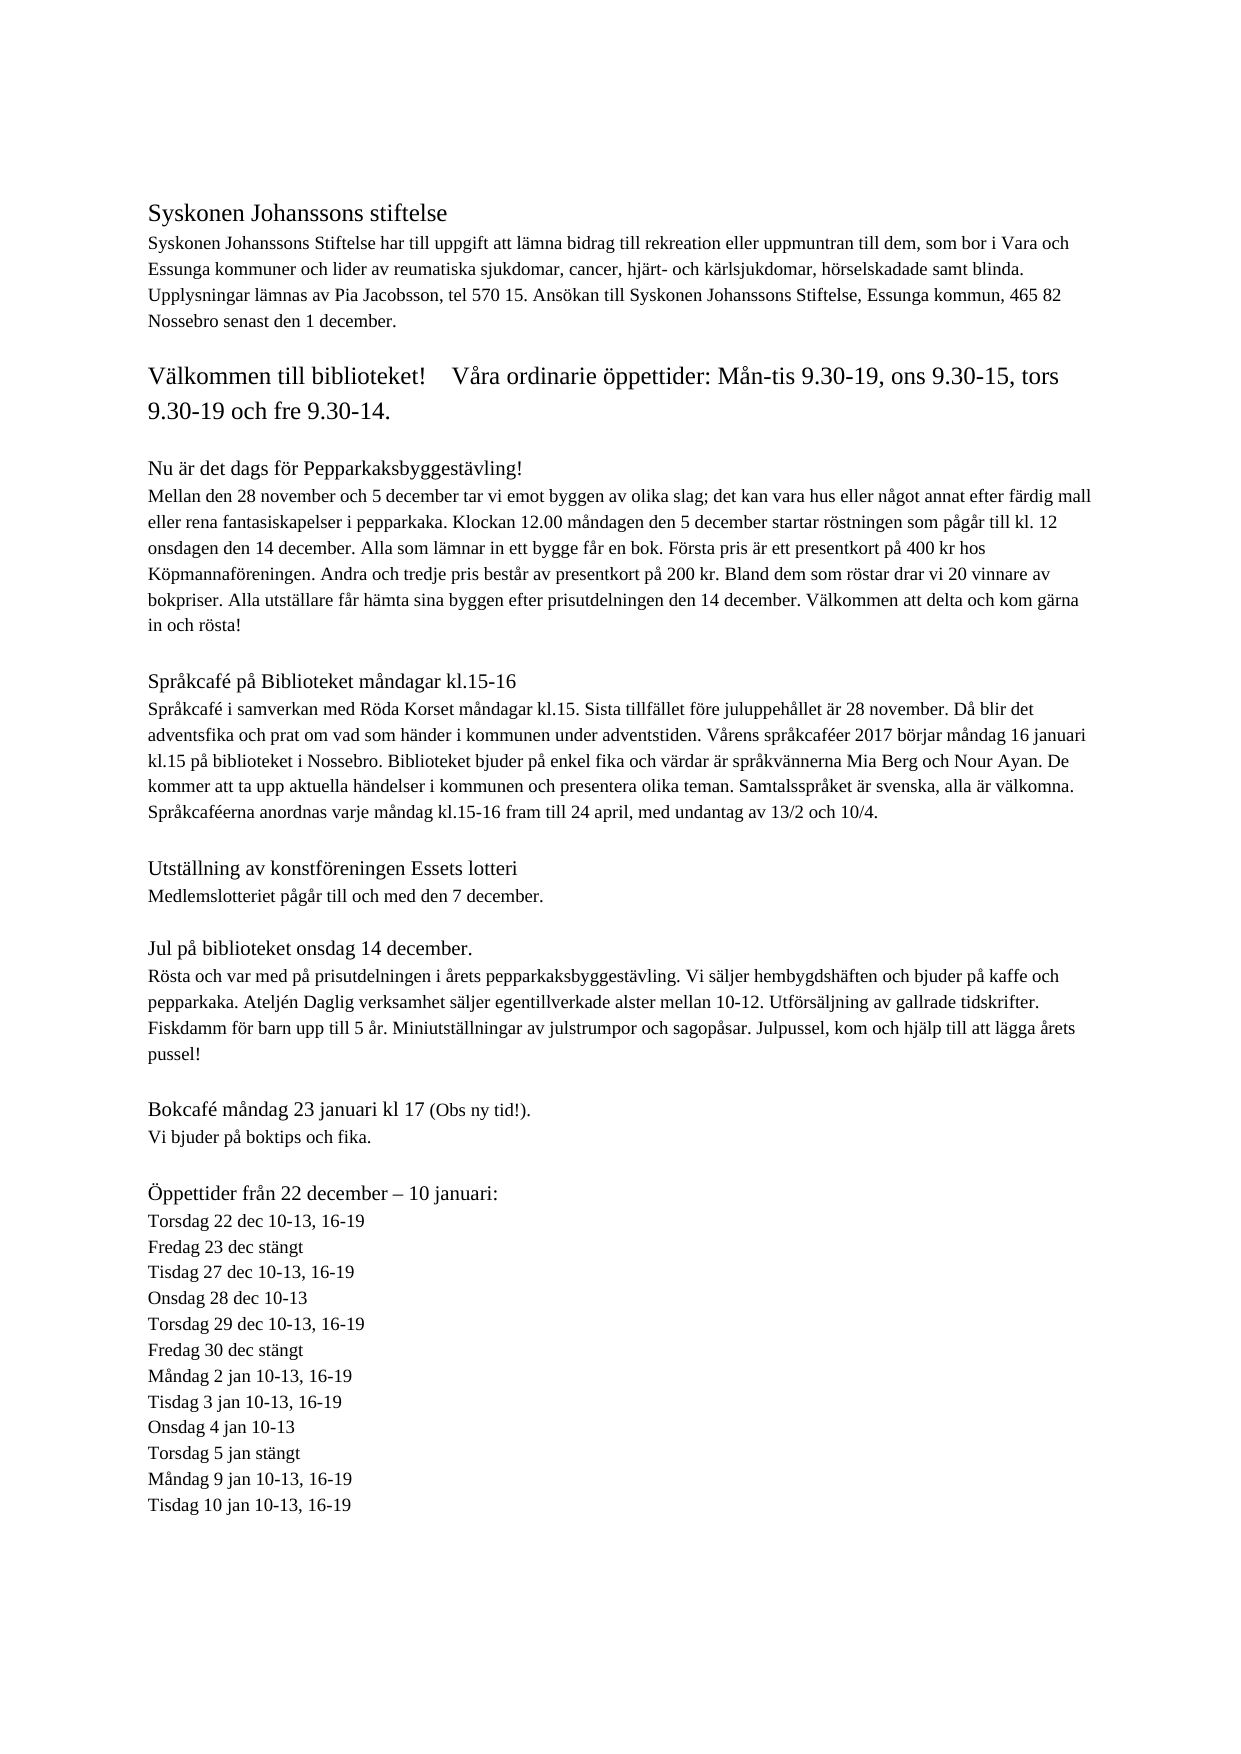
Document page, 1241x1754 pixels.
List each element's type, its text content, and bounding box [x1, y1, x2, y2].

text Fredag 30 dec stängt [148, 1339, 1093, 1361]
text Medlemslotteriet pågår till och med den 7 december. [148, 885, 1093, 906]
text Måndag 9 jan 10-13, 16-19 [148, 1468, 1093, 1490]
text Syskonen Johanssons stiftelse [148, 198, 1093, 227]
text Mellan den 28 november och 5 december tar vi emot byggen av olika slag; det kan vara hus eller något annat efter färdig mall eller rena fantasiskapelser i pepparkaka. Klockan 12.00 måndagen den 5 december startar röstningen som pågår till kl. 12 onsdagen den 14 december. Alla som lämnar in ett bygge får en bok. Första pris är ett presentkort på 400 kr hos Köpmannaföreningen. Andra och tredje pris består av presentkort på 200 kr. Bland dem som röstar drar vi 20 vinnare av bokpriser. Alla utställare får hämta sina byggen efter prisutdelningen den 14 december. Välkommen att delta och kom gärna in och rösta! [148, 485, 1093, 636]
text Tisdag 10 jan 10-13, 16-19 [148, 1494, 1093, 1516]
text Torsdag 5 jan stängt [148, 1442, 1093, 1464]
text Utställning av konstföreningen Essets lotteri [148, 856, 1093, 880]
text Rösta och var med på prisutdelningen i årets pepparkaksbyggestävling. Vi säljer hembygdshäften och bjuder på kaffe och pepparkaka. Ateljén Daglig verksamhet säljer egentillverkade alster mellan 10-12. Utförsäljning av gallrade tidskrifter. Fiskdamm för barn upp till 5 år. Miniutställningar av julstrumpor och sagopåsar. Julpussel, kom och hjälp till att lägga årets pussel! [148, 965, 1093, 1064]
text Måndag 2 jan 10-13, 16-19 [148, 1365, 1093, 1386]
text Öppettider från 22 december – 10 januari: [148, 1181, 1093, 1205]
text Språkcafé i samverkan med Röda Korset måndagar kl.15. Sista tillfället före juluppehållet är 28 november. Då blir det adventsfika och prat om vad som händer i kommunen under adventstiden. Vårens språkcaféer 2017 börjar måndag 16 januari kl.15 på biblioteket i Nossebro. Biblioteket bjuder på enkel fika och värdar är språkvännerna Mia Berg och Nour Ayan. De kommer att ta upp aktuella händelser i kommunen och presentera olika teman. Samtalsspråket är svenska, alla är välkomna. Språkcaféerna anordnas varje måndag kl.15-16 fram till 24 april, med undantag av 13/2 och 10/4. [148, 698, 1093, 823]
text Onsdag 28 dec 10-13 [148, 1287, 1093, 1309]
text Välkommen till biblioteket! Våra ordinarie öppettider: Mån-tis 9.30-19, ons 9.30-15, tors 9.30-19 och fre 9.30-14. [148, 361, 1093, 425]
text Språkcafé på Biblioteket måndagar kl.15-16 [148, 669, 1093, 693]
text Syskonen Johanssons Stiftelse har till uppgift att lämna bidrag till rekreation eller uppmuntran till dem, som bor i Vara och Essunga kommuner och lider av reumatiska sjukdomar, cancer, hjärt- och kärlsjukdomar, hörselskadade samt blinda. Upplysningar lämnas av Pia Jacobsson, tel 570 15. Ansökan till Syskonen Johanssons Stiftelse, Essunga kommun, 465 82 Nossebro senast den 1 december. [148, 232, 1093, 331]
text Onsdag 4 jan 10-13 [148, 1416, 1093, 1438]
text Jul på biblioteket onsdag 14 december. [148, 936, 1093, 960]
text Torsdag 29 dec 10-13, 16-19 [148, 1313, 1093, 1335]
text Tisdag 3 jan 10-13, 16-19 [148, 1391, 1093, 1412]
text Tisdag 27 dec 10-13, 16-19 [148, 1261, 1093, 1283]
text Nu är det dags för Pepparkaksbyggestävling! [148, 456, 1093, 480]
text Vi bjuder på boktips och fika. [148, 1126, 1093, 1148]
text Bokcafé måndag 23 januari kl 17 (Obs ny tid!). [148, 1097, 1093, 1121]
text Fredag 23 dec stängt [148, 1236, 1093, 1257]
text Torsdag 22 dec 10-13, 16-19 [148, 1210, 1093, 1231]
